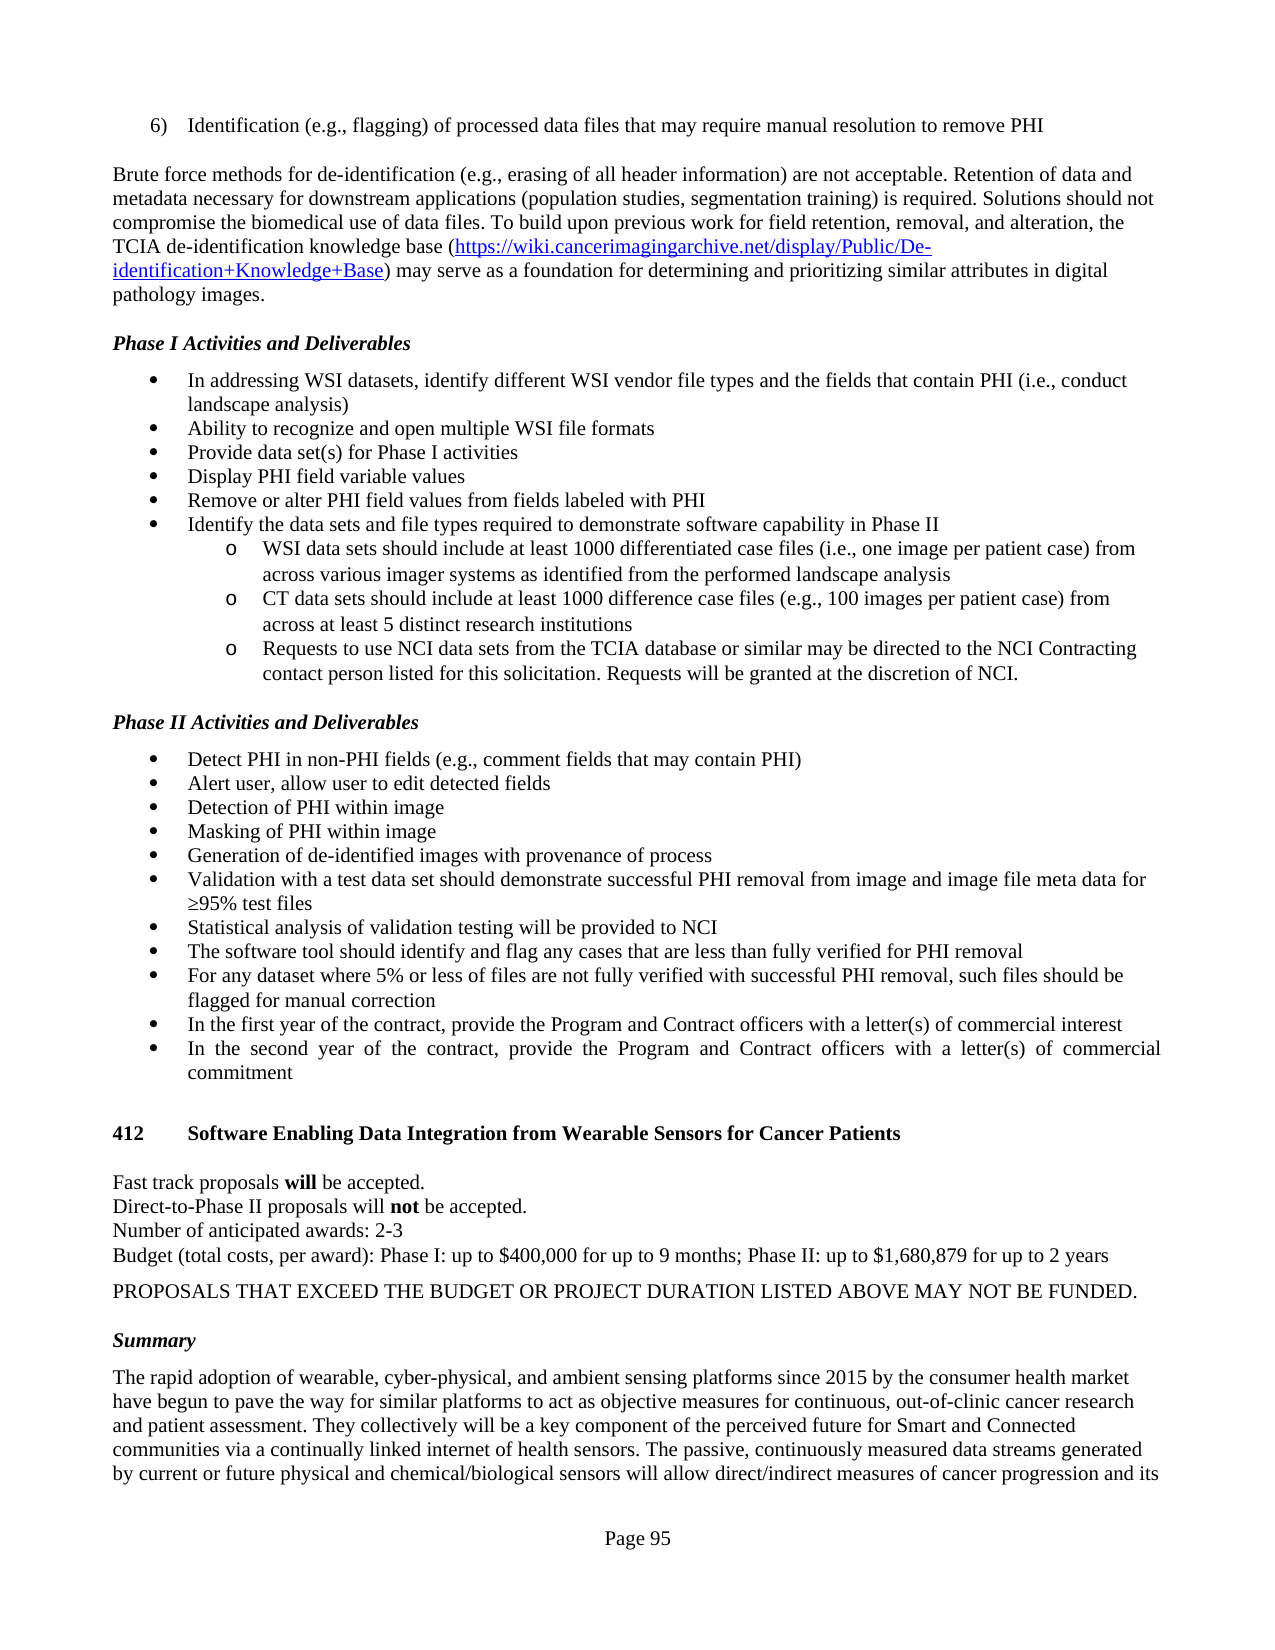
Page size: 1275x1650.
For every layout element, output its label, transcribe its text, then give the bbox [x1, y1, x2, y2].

text Brute force methods for de-identification (e.g., erasing of all header information) are not acceptable. Retention of data and metadata necessary for downstream applications (population studies, segmentation training) is required. Solutions should not compromise the biomedical use of data files. To build upon previous work for field retention, removal, and alteration, the TCIA de-identification knowledge base (https://wiki.cancerimagingarchive.net/display/Public/De-identification+Knowledge+Base) may serve as a foundation for determining and prioritizing similar attributes in digital pathology images. [112, 162, 1162, 306]
list Requests to use NCI data sets from the TCIA database or similar may be directed to the NCI Contracting contact person listed for this solicitation. Requests will be granted at the discretion of NCI. [225, 636, 1162, 685]
list Masking of PHI within image [150, 819, 1162, 843]
text Fast track proposals will be accepted. Direct-to-Phase II proposals will not be accepted. Number of anticipated awards: 2-3 Budget (total costs, per award): Phase I: up to $400,000 for up to 9 months; Phase II: up to $1,680,879 for up to 2 years [112, 1170, 1162, 1267]
list CT data sets should include at least 1000 difference case files (e.g., 100 images per patient case) from across at least 5 distinct research institutions [225, 586, 1162, 636]
list The software tool should identify and flag any cases that are less than fully verified for PHI removal [150, 939, 1162, 963]
text Software Enabling Data Integration from Wearable Sensors for Cancer Patients [112, 1121, 1162, 1145]
list Identification (e.g., flagging) of processed data files that may require manual resolution to remove PHI [150, 112, 1162, 137]
list Detection of PHI within image [150, 795, 1162, 819]
text Phase I Activities and Deliverables [112, 331, 1162, 355]
list Ability to recognize and open multiple WSI file formats [150, 416, 1162, 440]
list In the first year of the contract, provide the Program and Contract officers with a letter(s) of commercial interest [150, 1012, 1162, 1036]
list In addressing WSI datasets, identify different WSI vendor file types and the fields that contain PHI (i.e., conduct landscape analysis) [150, 367, 1162, 416]
list Alert user, allow user to edit detected fields [150, 771, 1162, 795]
list Validation with a test data set should demonstrate successful PHI removal from image and image file meta data for ≥95% test files [150, 867, 1162, 915]
list In the second year of the contract, provide the Program and Contract officers with a letter(s) of commercial commitment [150, 1036, 1162, 1084]
list Provide data set(s) for Phase I activities [150, 440, 1162, 464]
text Phase II Activities and Deliverables [112, 710, 1162, 734]
text Summary [112, 1328, 1162, 1352]
list WSI data sets should include at least 1000 differentiated case files (i.e., one image per patient case) from across various imager systems as identified from the performed landscape analysis [225, 536, 1162, 586]
text PROPOSALS THAT EXCEED THE BUDGET OR PROJECT DURATION LISTED ABOVE MAY NOT BE FUNDED. [112, 1279, 1162, 1303]
list Display PHI field variable values [150, 464, 1162, 488]
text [112, 1365, 1162, 1485]
list Statistical analysis of validation testing will be provided to NCI [150, 915, 1162, 939]
list Remove or alter PHI field values from fields labeled with PHI [150, 488, 1162, 512]
list Generation of de-identified images with provenance of process [150, 843, 1162, 867]
list Detect PHI in non-PHI fields (e.g., comment fields that may contain PHI) [150, 747, 1162, 771]
list Identify the data sets and file types required to demonstrate software capability in Phase II [150, 512, 1162, 536]
list For any dataset where 5% or less of files are not fully verified with successful PHI removal, such files should be flagged for manual correction [150, 963, 1162, 1012]
